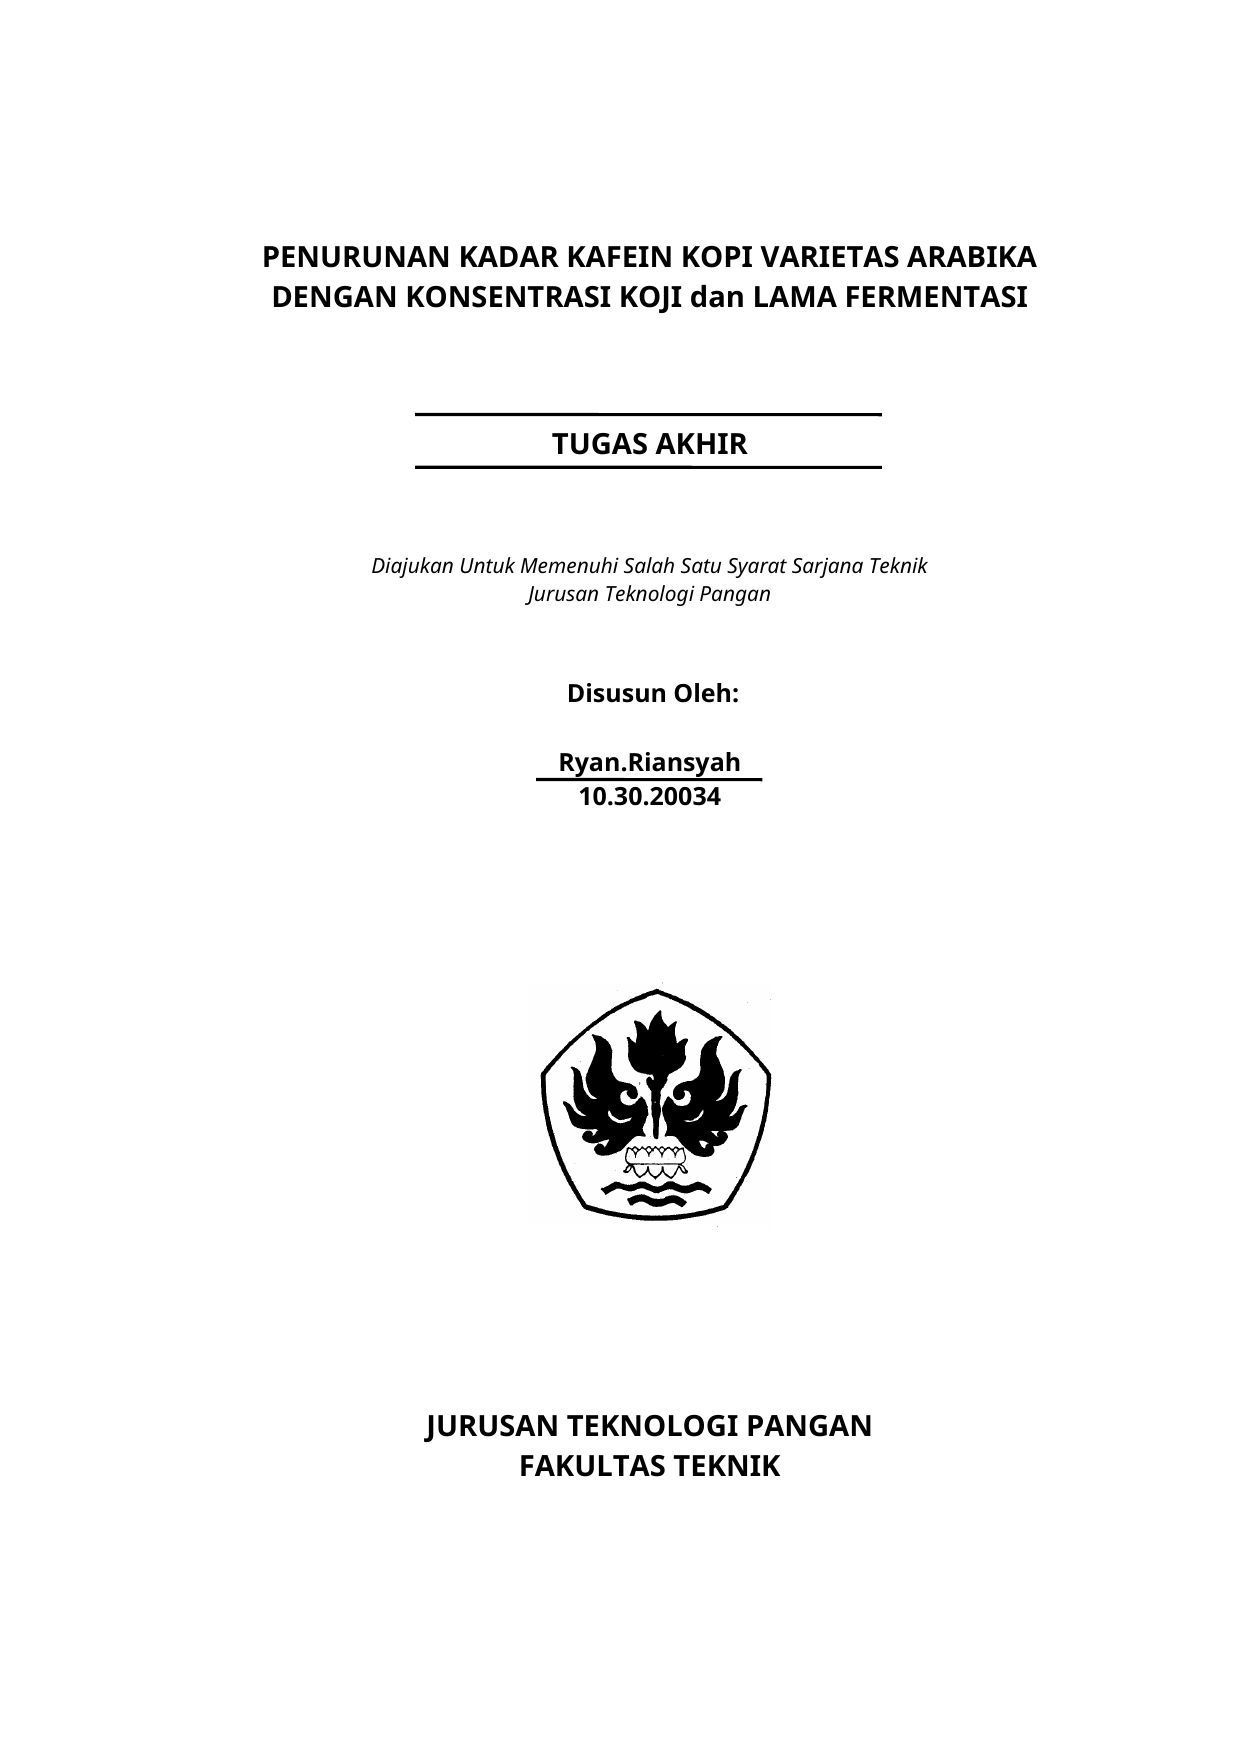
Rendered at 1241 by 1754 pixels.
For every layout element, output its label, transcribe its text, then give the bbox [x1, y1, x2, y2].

picture [527, 982, 773, 1230]
text Diajukan Untuk Memenuhi Salah Satu Syarat Sarjana Teknik [236, 551, 1063, 579]
text FAKULTAS TEKNIK [236, 1445, 1063, 1485]
text 10.30.20034 [236, 778, 1063, 812]
text TUGAS AKHIR [236, 423, 1063, 463]
text JURUSAN TEKNOLOGI PANGAN [236, 1405, 1063, 1445]
text Jurusan Teknologi Pangan [236, 579, 1063, 608]
text PENURUNAN KADAR KAFEIN KOPI VARIETAS ARABIKA DENGAN KONSENTRASI KOJI dan LAMA FERMENTASI [236, 236, 1063, 316]
text Disusun Oleh: [236, 676, 1063, 710]
text Ryan.Riansyah [236, 744, 1063, 778]
